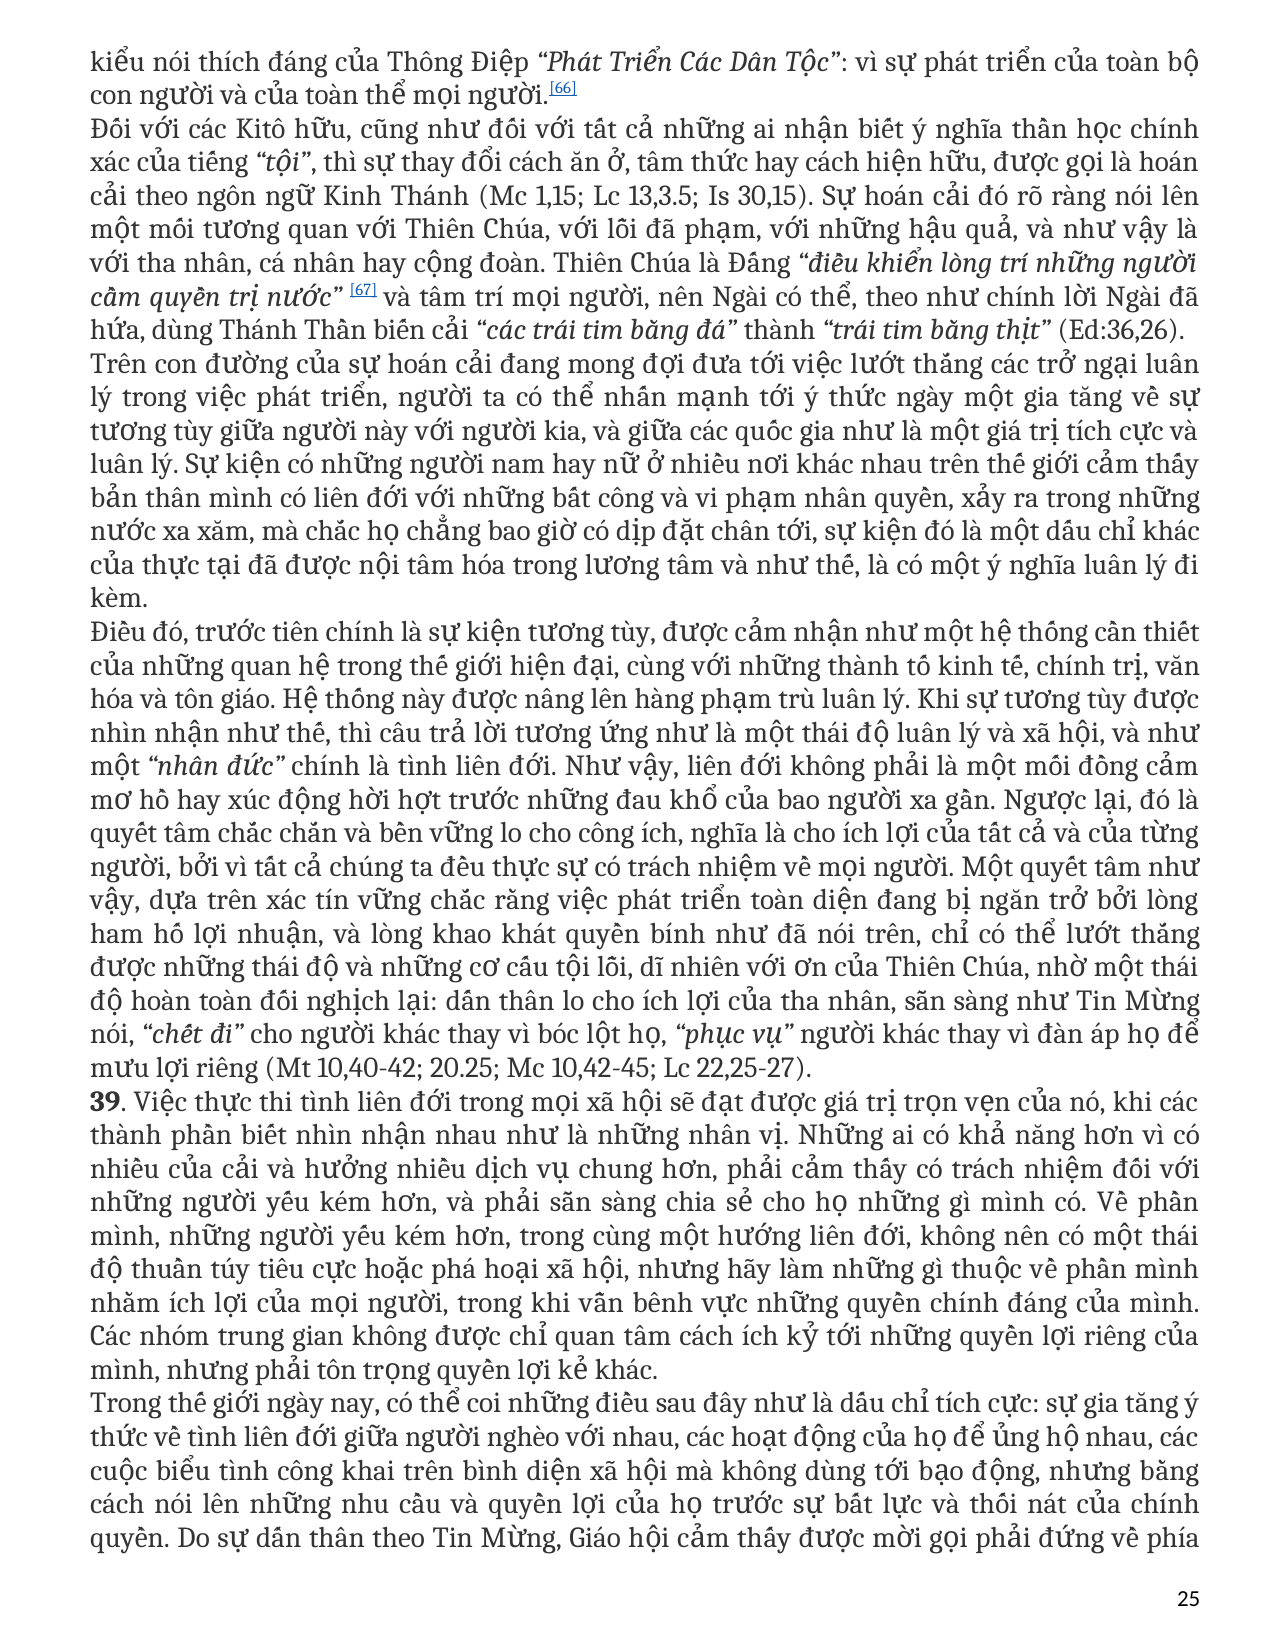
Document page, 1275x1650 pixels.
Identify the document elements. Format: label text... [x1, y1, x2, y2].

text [90, 45, 1200, 112]
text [90, 1387, 1200, 1554]
text Trên con đường của sự hoán cải đang mong đợi đưa tới việc lướt thắng các trở ngại luân lý trong việc phát triển, người ta có thể nhấn mạnh tới ý thức ngày một gia tăng về sự tương tùy giữa người này với người kia, và giữa các quốc gia như là một giá trị tích cực và luân lý. Sự kiện có những người nam hay nữ ở nhiều nơi khác nhau trên thế giới cảm thấy bản thân mình có liên đới với những bất công và vi phạm nhân quyền, xảy ra trong những nước xa xăm, mà chắc họ chẳng bao giờ có dịp đặt chân tới, sự kiện đó là một dấu chỉ khác của thực tại đã được nội tâm hóa trong lương tâm và như thế, là có một ý nghĩa luân lý đi kèm. [90, 347, 1200, 615]
text Điều đó, trước tiên chính là sự kiện tương tùy, được cảm nhận như một hệ thống cần thiết của những quan hệ trong thế giới hiện đại, cùng với những thành tố kinh tế, chính trị, văn hóa và tôn giáo. Hệ thống này được nâng lên hàng phạm trù luân lý. Khi sự tương tùy được nhìn nhận như thế, thì câu trả lời tương ứng như là một thái độ luân lý và xã hội, và như một “nhân đức” chính là tình liên đới. Như vậy, liên đới không phải là một mối đồng cảm mơ hồ hay xúc động hời hợt trước những đau khổ của bao người xa gần. Ngược lại, đó là quyết tâm chắc chắn và bền vững lo cho công ích, nghĩa là cho ích lợi của tất cả và của từng người, bởi vì tất cả chúng ta đều thực sự có trách nhiệm về mọi người. Một quyết tâm như vậy, dựa trên xác tín vững chắc rằng việc phát triển toàn diện đang bị ngăn trở bởi lòng ham hố lợi nhuận, và lòng khao khát quyền bính như đã nói trên, chỉ có thể lướt thắng được những thái độ và những cơ cấu tội lỗi, dĩ nhiên với ơn của Thiên Chúa, nhờ một thái độ hoàn toàn đối nghịch lại: dấn thân lo cho ích lợi của tha nhân, sẵn sàng như Tin Mừng nói, “chết đi” cho người khác thay vì bóc lột họ, “phục vụ” người khác thay vì đàn áp họ để mưu lợi riêng (Mt 10,40-42; 20.25; Mc 10,42-45; Lc 22,25-27). [90, 615, 1200, 1085]
text Đối với các Kitô hữu, cũng như đối với tất cả những ai nhận biết ý nghĩa thần học chính xác của tiếng “tội”, thì sự thay đổi cách ăn ở, tâm thức hay cách hiện hữu, được gọi là hoán cải theo ngôn ngữ Kinh Thánh (Mc 1,15; Lc 13,3.5; Is 30,15). Sự hoán cải đó rõ ràng nói lên một mối tương quan với Thiên Chúa, với lỗi đã phạm, với những hậu quả, và như vậy là với tha nhân, cá nhân hay cộng đoàn. Thiên Chúa là Đấng “điều khiển lòng trí những người cầm quyền trị nước” [67] và tâm trí mọi người, nên Ngài có thể, theo như chính lời Ngài đã hứa, dùng Thánh Thần biến cải “các trái tim bằng đá” thành “trái tim bằng thịt” (Ed:36,26). [90, 112, 1200, 347]
text 39. Việc thực thi tình liên đới trong mọi xã hội sẽ đạt được giá trị trọn vẹn của nó, khi các thành phần biết nhìn nhận nhau như là những nhân vị. Những ai có khả năng hơn vì có nhiều của cải và hưởng nhiều dịch vụ chung hơn, phải cảm thấy có trách nhiệm đối với những người yếu kém hơn, và phải sẵn sàng chia sẻ cho họ những gì mình có. Về phần mình, những người yếu kém hơn, trong cùng một hướng liên đới, không nên có một thái độ thuần túy tiêu cực hoặc phá hoại xã hội, nhưng hãy làm những gì thuộc về phần mình nhằm ích lợi của mọi người, trong khi vẫn bênh vực những quyền chính đáng của mình. Các nhóm trung gian không được chỉ quan tâm cách ích kỷ tới những quyền lợi riêng của mình, nhưng phải tôn trọng quyền lợi kẻ khác. [90, 1085, 1200, 1387]
